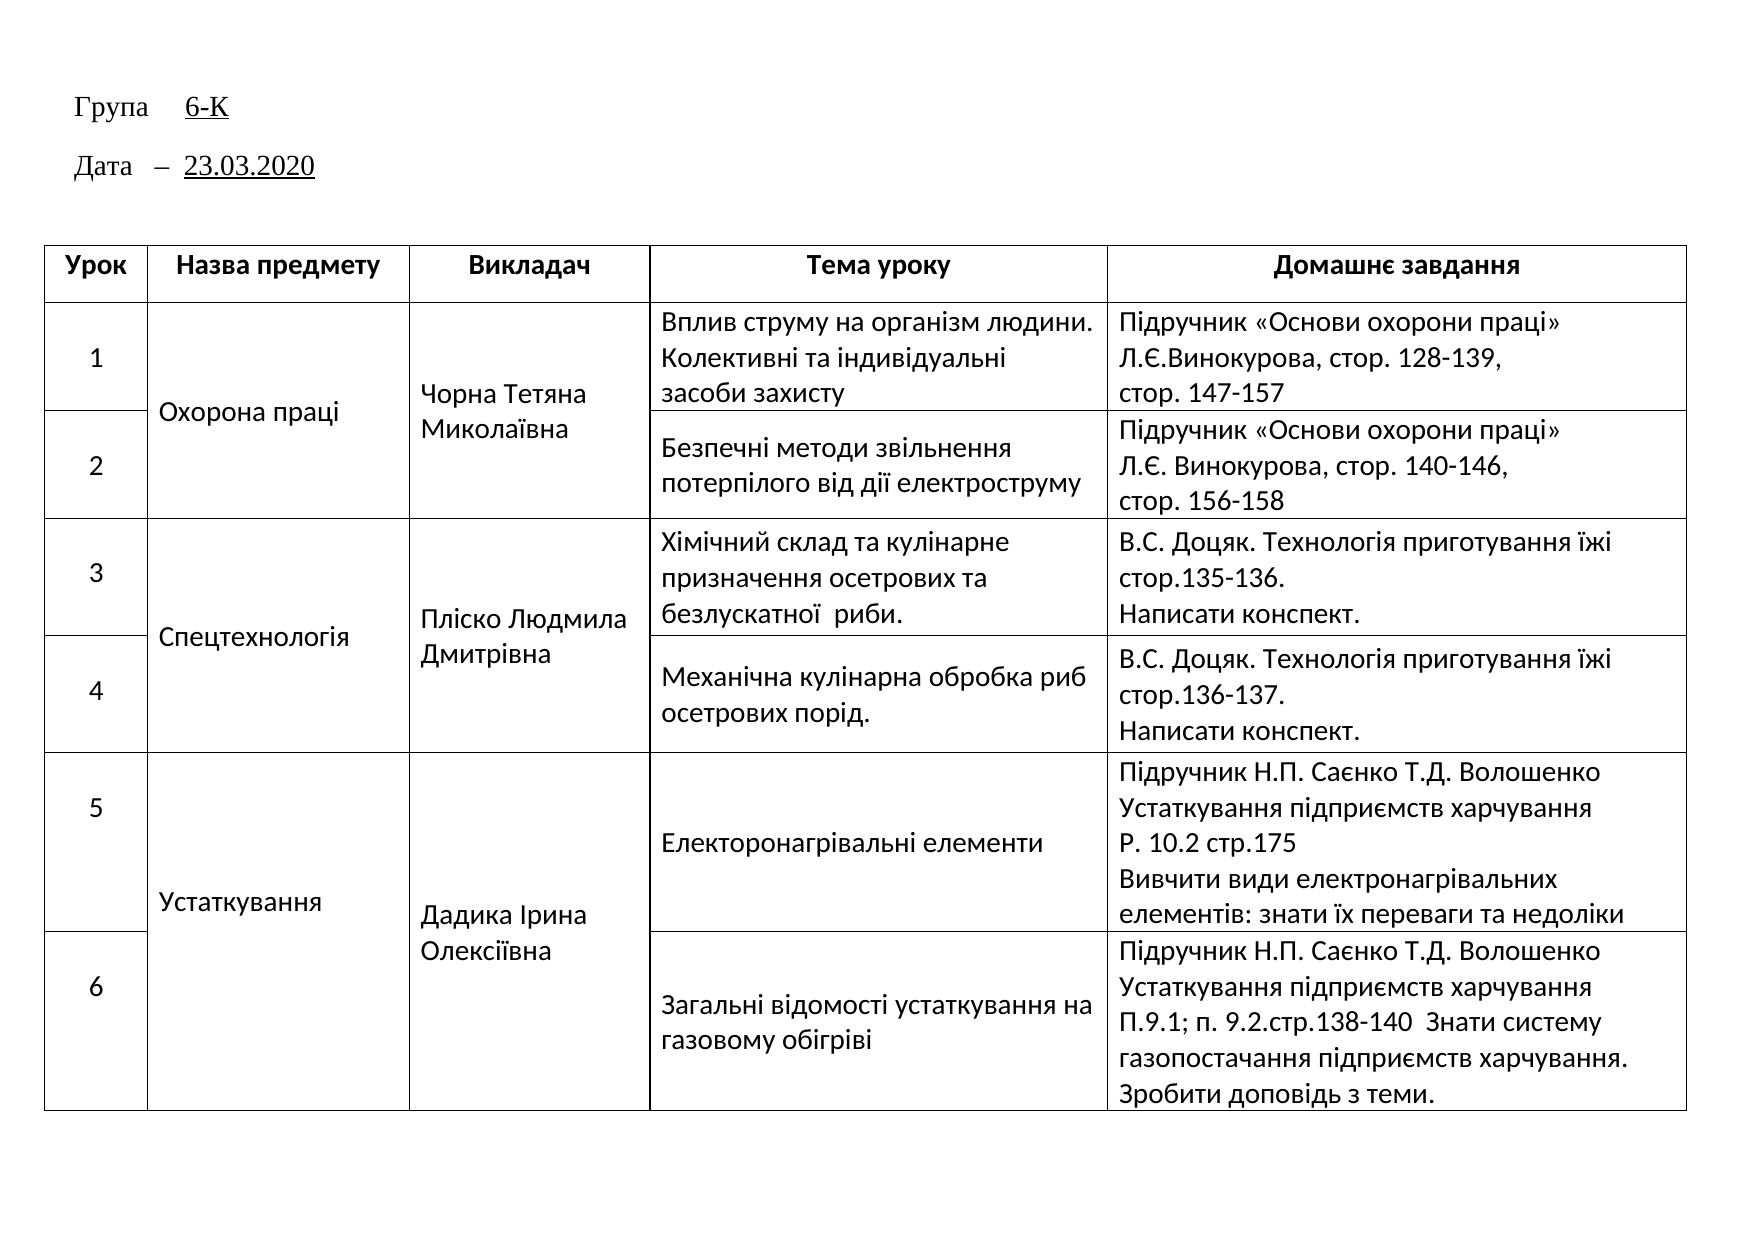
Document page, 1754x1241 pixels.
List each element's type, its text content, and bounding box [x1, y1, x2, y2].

table_cell Устаткування [148, 753, 409, 1110]
table_cell В.С. Доцяк. Технологія приготування їжі стор.136-137. Написати конспект. [1108, 636, 1686, 752]
table_cell Механічна кулінарна обробка риб осетрових порід. [651, 636, 1107, 752]
table_cell Пліско Людмила Дмитрівна [410, 519, 649, 752]
table_cell Безпечні методи звільнення потерпілого від дії електроструму [651, 411, 1107, 518]
table_header Назва предмету [148, 246, 409, 302]
table_cell 2 [45, 411, 147, 518]
table_cell Підручник Н.П. Саєнко Т.Д. Волошенко Устаткування підприємств харчування П.9.1; п. 9.2.стр.138-140 Знати систему газопостачання підприємств харчування. Зробити доповідь з теми. [1108, 932, 1686, 1110]
text Дата – 23.03.2020 [74, 148, 1636, 182]
table_cell Вплив струму на організм людини. Колективні та індивідуальні засоби захисту [651, 303, 1107, 410]
table_cell Чорна Тетяна Миколаївна [410, 303, 649, 518]
table_header Тема уроку [651, 246, 1107, 302]
table_cell Охорона праці [148, 303, 409, 518]
table_cell Хімічний склад та кулінарне призначення осетрових та безлускатної риби. [651, 519, 1107, 635]
table_cell Електоронагрівальні елементи [651, 753, 1107, 931]
table_cell 1 [45, 303, 147, 410]
table_cell 5 [45, 753, 147, 931]
table_header Викладач [410, 246, 649, 302]
table_cell Підручник «Основи охорони праці» Л.Є. Винокурова, стор. 140-146, стор. 156-158 [1108, 411, 1686, 518]
table_cell В.С. Доцяк. Технологія приготування їжі стор.135-136. Написати конспект. [1108, 519, 1686, 635]
table_cell Дадика Ірина Олексіївна [410, 753, 649, 1110]
table_header Урок [45, 246, 147, 302]
table_cell 6 [45, 932, 147, 1110]
table_cell 3 [45, 519, 147, 635]
table_cell Підручник «Основи охорони праці» Л.Є.Винокурова, стор. 128-139, стор. 147-157 [1108, 303, 1686, 410]
table_cell Загальні відомості устаткування на газовому обігріві [651, 932, 1107, 1110]
table_header Домашнє завдання [1108, 246, 1686, 302]
text Група 6-К [74, 89, 1636, 122]
table_cell Спецтехнологія [148, 519, 409, 752]
table_cell 4 [45, 636, 147, 752]
table_cell Підручник Н.П. Саєнко Т.Д. Волошенко Устаткування підприємств харчування Р. 10.2 стр.175 Вивчити види електронагрівальних елементів: знати їх переваги та недоліки [1108, 753, 1686, 931]
